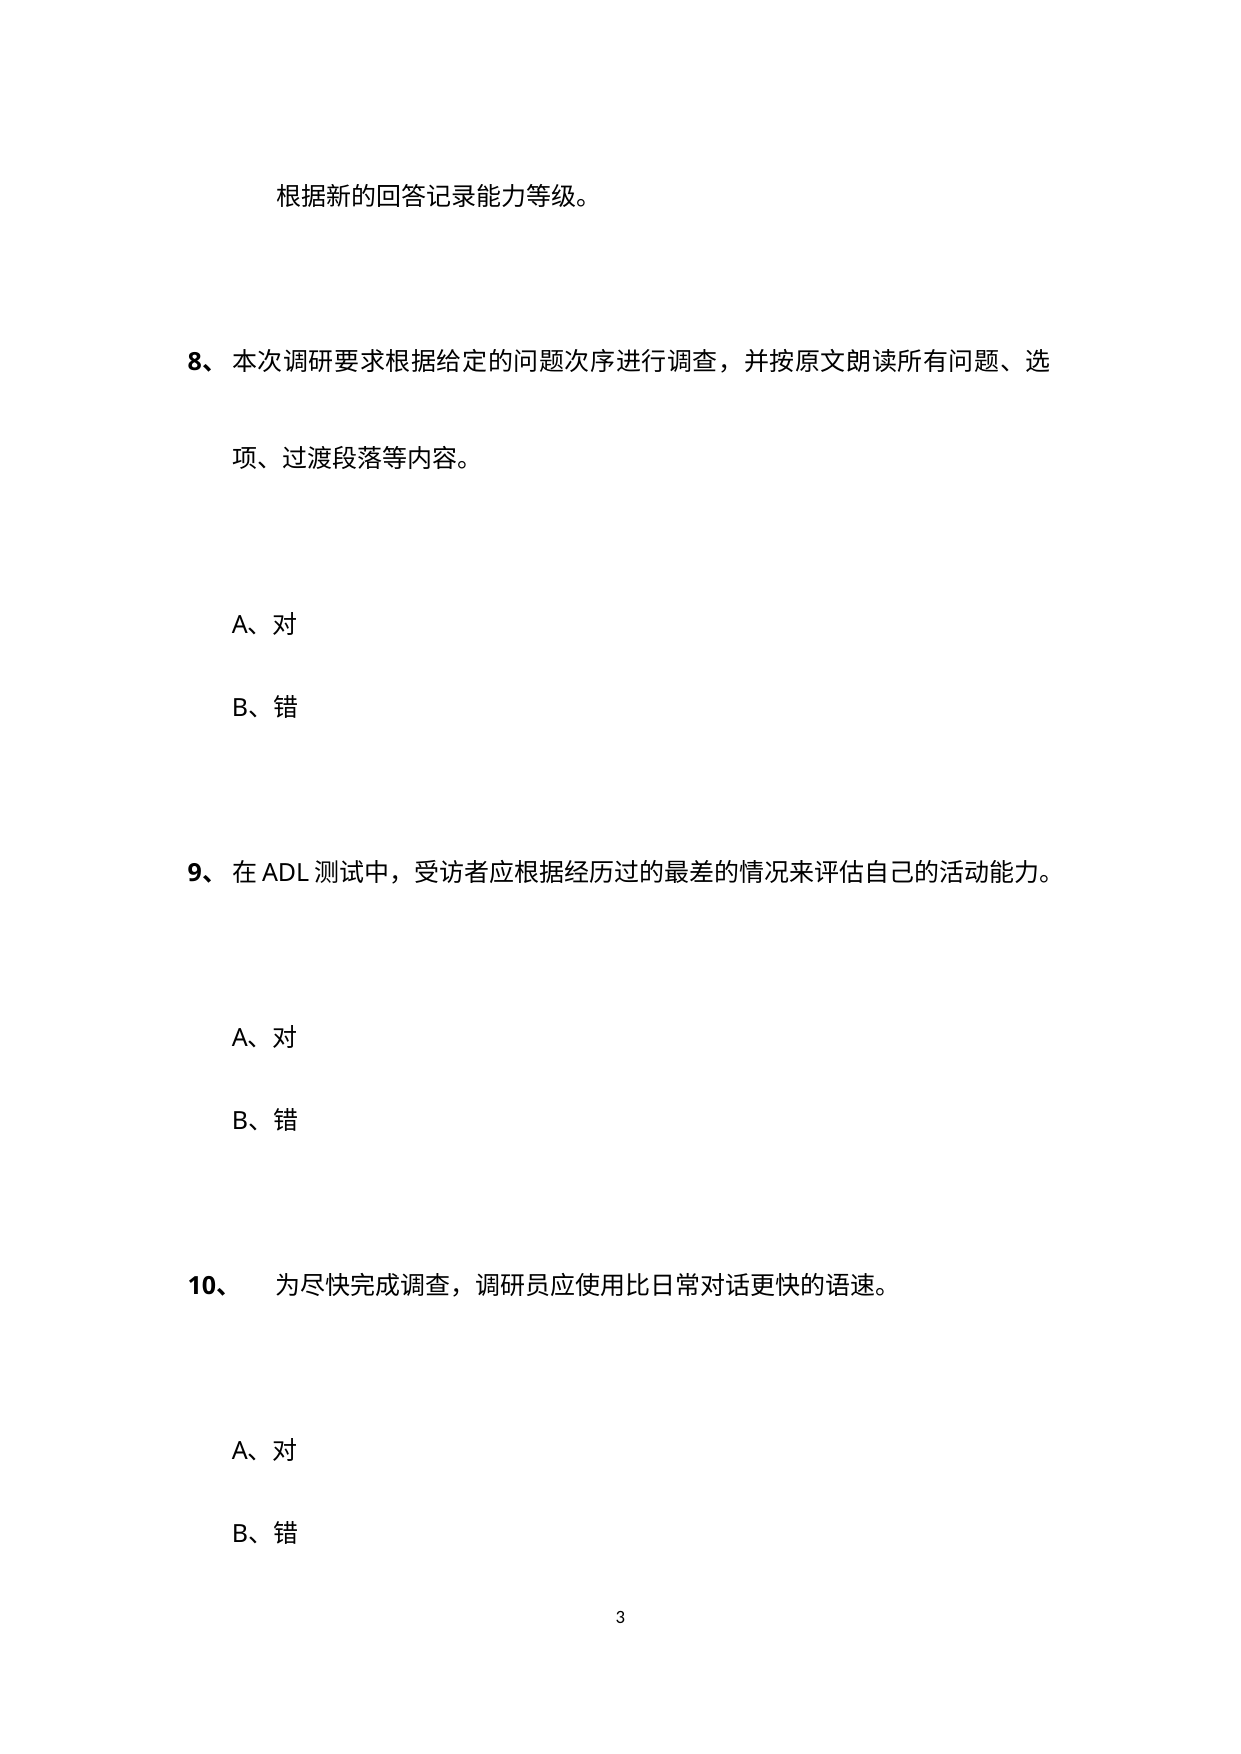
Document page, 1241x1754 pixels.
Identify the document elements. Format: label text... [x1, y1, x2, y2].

text B、错 [232, 1086, 1053, 1151]
list 本次调研要求根据给定的问题次序进行调查，并按原文朗读所有问题、选项、过渡段落等内容。 [187, 327, 1053, 489]
list 为尽快完成调查，调研员应使用比日常对话更快的语速。 [187, 1251, 1053, 1316]
text A、对 [232, 1416, 1053, 1481]
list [239, 162, 1053, 227]
list 在ADL测试中，受访者应根据经历过的最差的情况来评估自己的活动能力。 [187, 838, 1053, 903]
text A、对 [232, 1003, 1053, 1068]
text B、错 [232, 673, 1053, 738]
text A、对 [232, 590, 1053, 655]
text B、错 [232, 1499, 1053, 1564]
